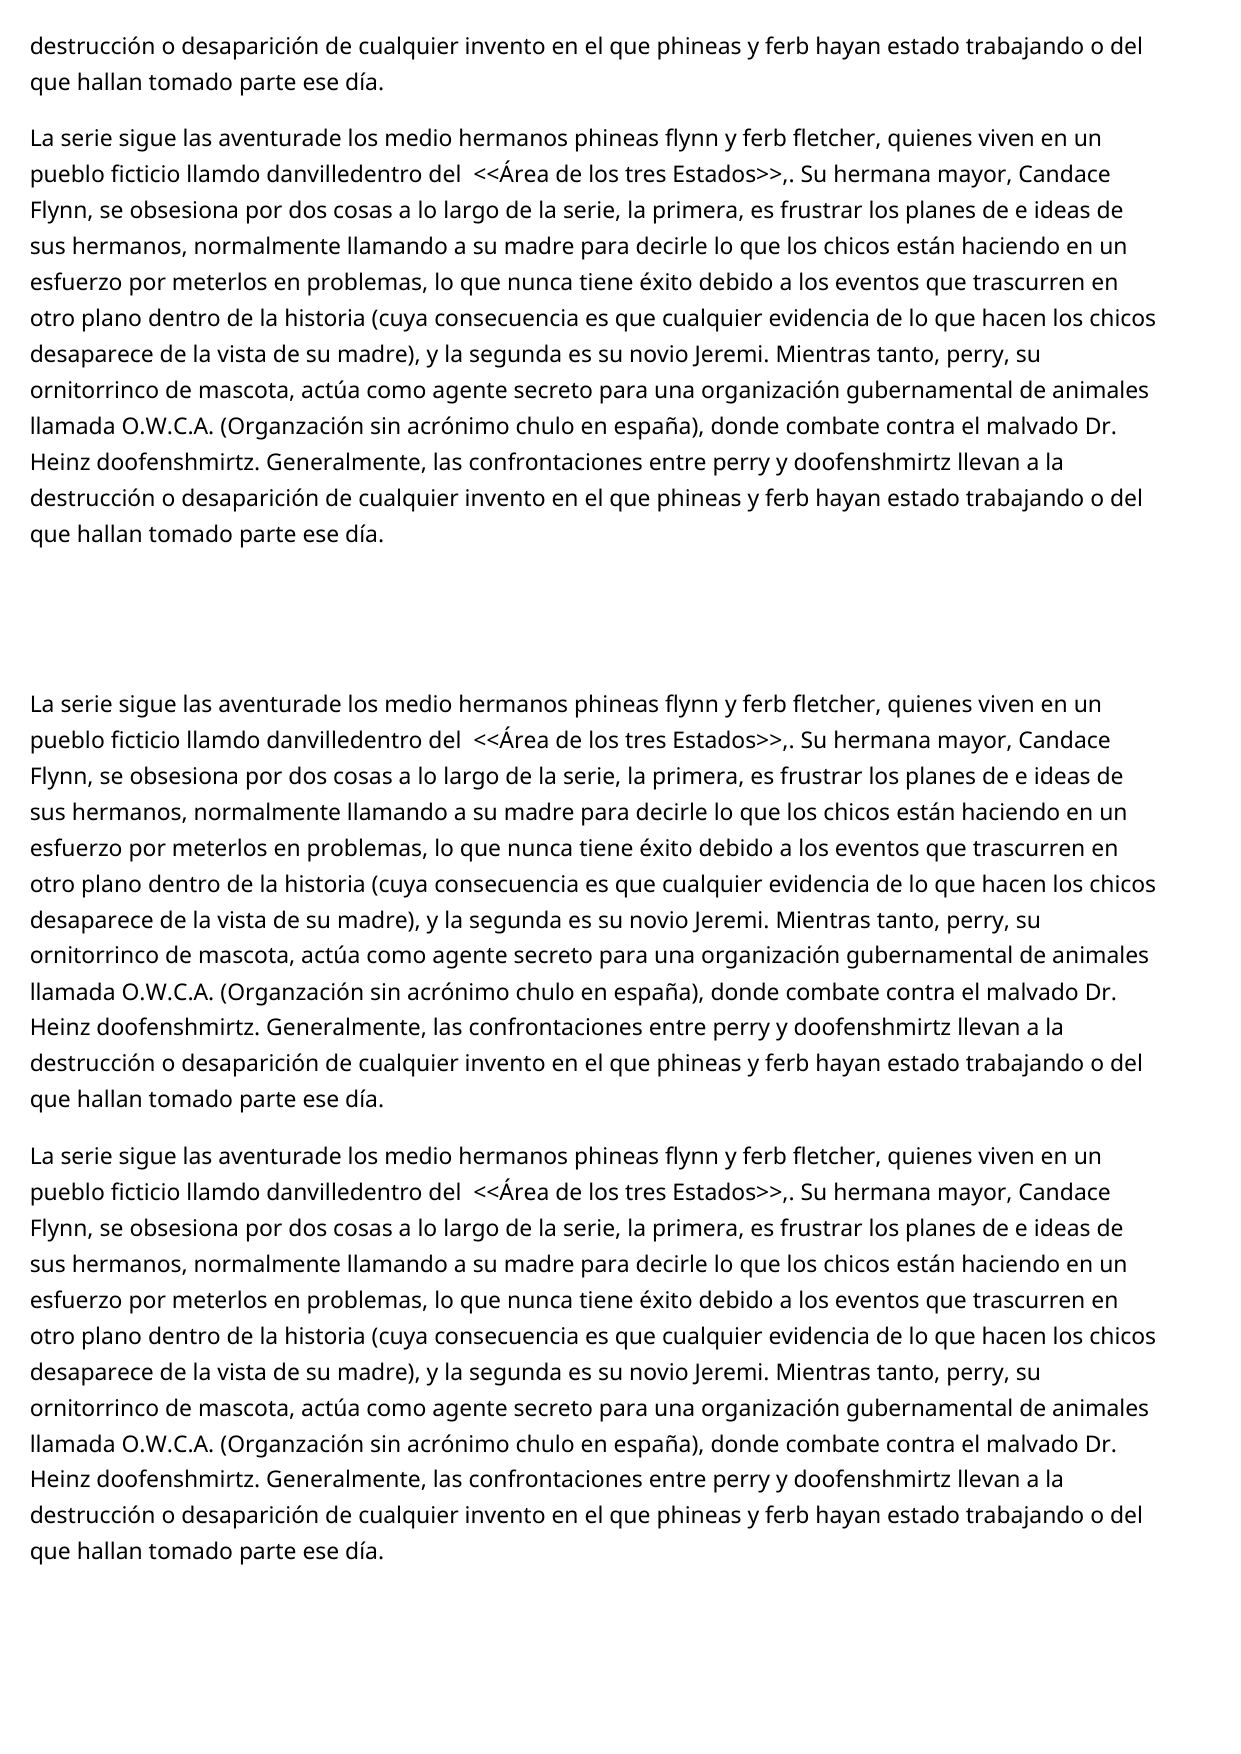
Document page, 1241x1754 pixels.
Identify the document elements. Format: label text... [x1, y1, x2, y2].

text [29, 122, 1165, 549]
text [29, 29, 1165, 97]
